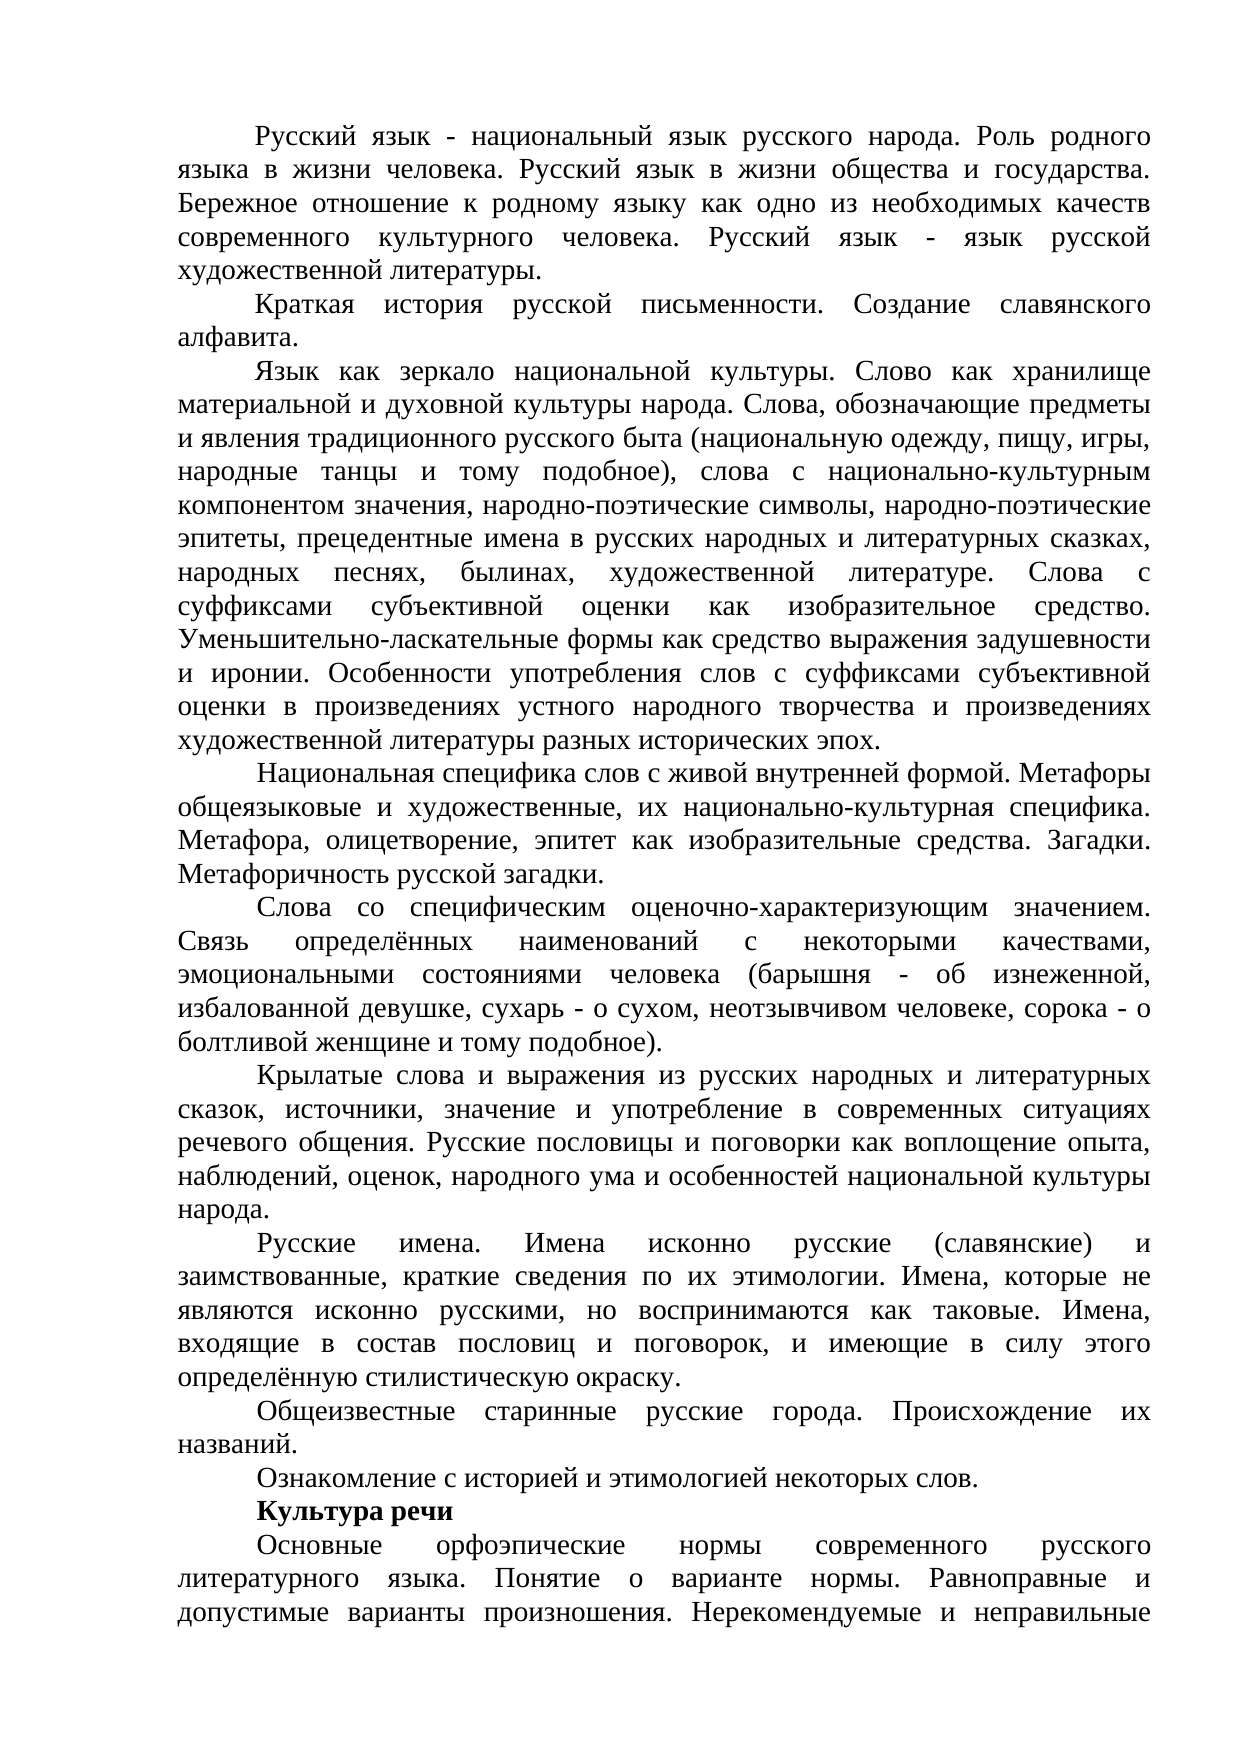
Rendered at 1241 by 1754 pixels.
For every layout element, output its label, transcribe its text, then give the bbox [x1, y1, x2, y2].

text Национальная специфика слов с живой внутренней формой. Метафоры общеязыковые и художественные, их национально-культурная специфика. Метафора, олицетворение, эпитет как изобразительные средства. Загадки. Метафоричность русской загадки. [177, 755, 1152, 889]
text Культура речи [177, 1493, 1152, 1527]
text Русские имена. Имена исконно русские (славянские) и заимствованные, краткие сведения по их этимологии. Имена, которые не являются исконно русскими, но воспринимаются как таковые. Имена, входящие в состав пословиц и поговорок, и имеющие в силу этого определённую стилистическую окраску. [177, 1225, 1152, 1393]
text Русский язык - национальный язык русского народа. Роль родного языка в жизни человека. Русский язык в жизни общества и государства. Бережное отношение к родному языку как одно из необходимых качеств современного культурного человека. Русский язык - язык русской художественной литературы. [177, 118, 1152, 286]
text Краткая история русской письменности. Создание славянского алфавита. [177, 286, 1152, 353]
text Ознакомление с историей и этимологией некоторых слов. [177, 1460, 1152, 1493]
text Крылатые слова и выражения из русских народных и литературных сказок, источники, значение и употребление в современных ситуациях речевого общения. Русские пословицы и поговорки как воплощение опыта, наблюдений, оценок, народного ума и особенностей национальной культуры народа. [177, 1057, 1152, 1225]
text Язык как зеркало национальной культуры. Слово как хранилище материальной и духовной культуры народа. Слова, обозначающие предметы и явления традиционного русского быта (национальную одежду, пищу, игры, народные танцы и тому подобное), слова с национально-культурным компонентом значения, народно-поэтические символы, народно-поэтические эпитеты, прецедентные имена в русских народных и литературных сказках, народных песнях, былинах, художественной литературе. Слова с суффиксами субъективной оценки как изобразительное средство. Уменьшительно-ласкательные формы как средство выражения задушевности и иронии. Особенности употребления слов с суффиксами субъективной оценки в произведениях устного народного творчества и произведениях художественной литературы разных исторических эпох. [177, 353, 1152, 755]
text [177, 1527, 1152, 1627]
text Общеизвестные старинные русские города. Происхождение их названий. [177, 1393, 1152, 1460]
text Слова со специфическим оценочно-характеризующим значением. Связь определённых наименований с некоторыми качествами, эмоциональными состояниями человека (барышня - об изнеженной, избалованной девушке, сухарь - о сухом, неотзывчивом человеке, сорока - о болтливой женщине и тому подобное). [177, 889, 1152, 1057]
